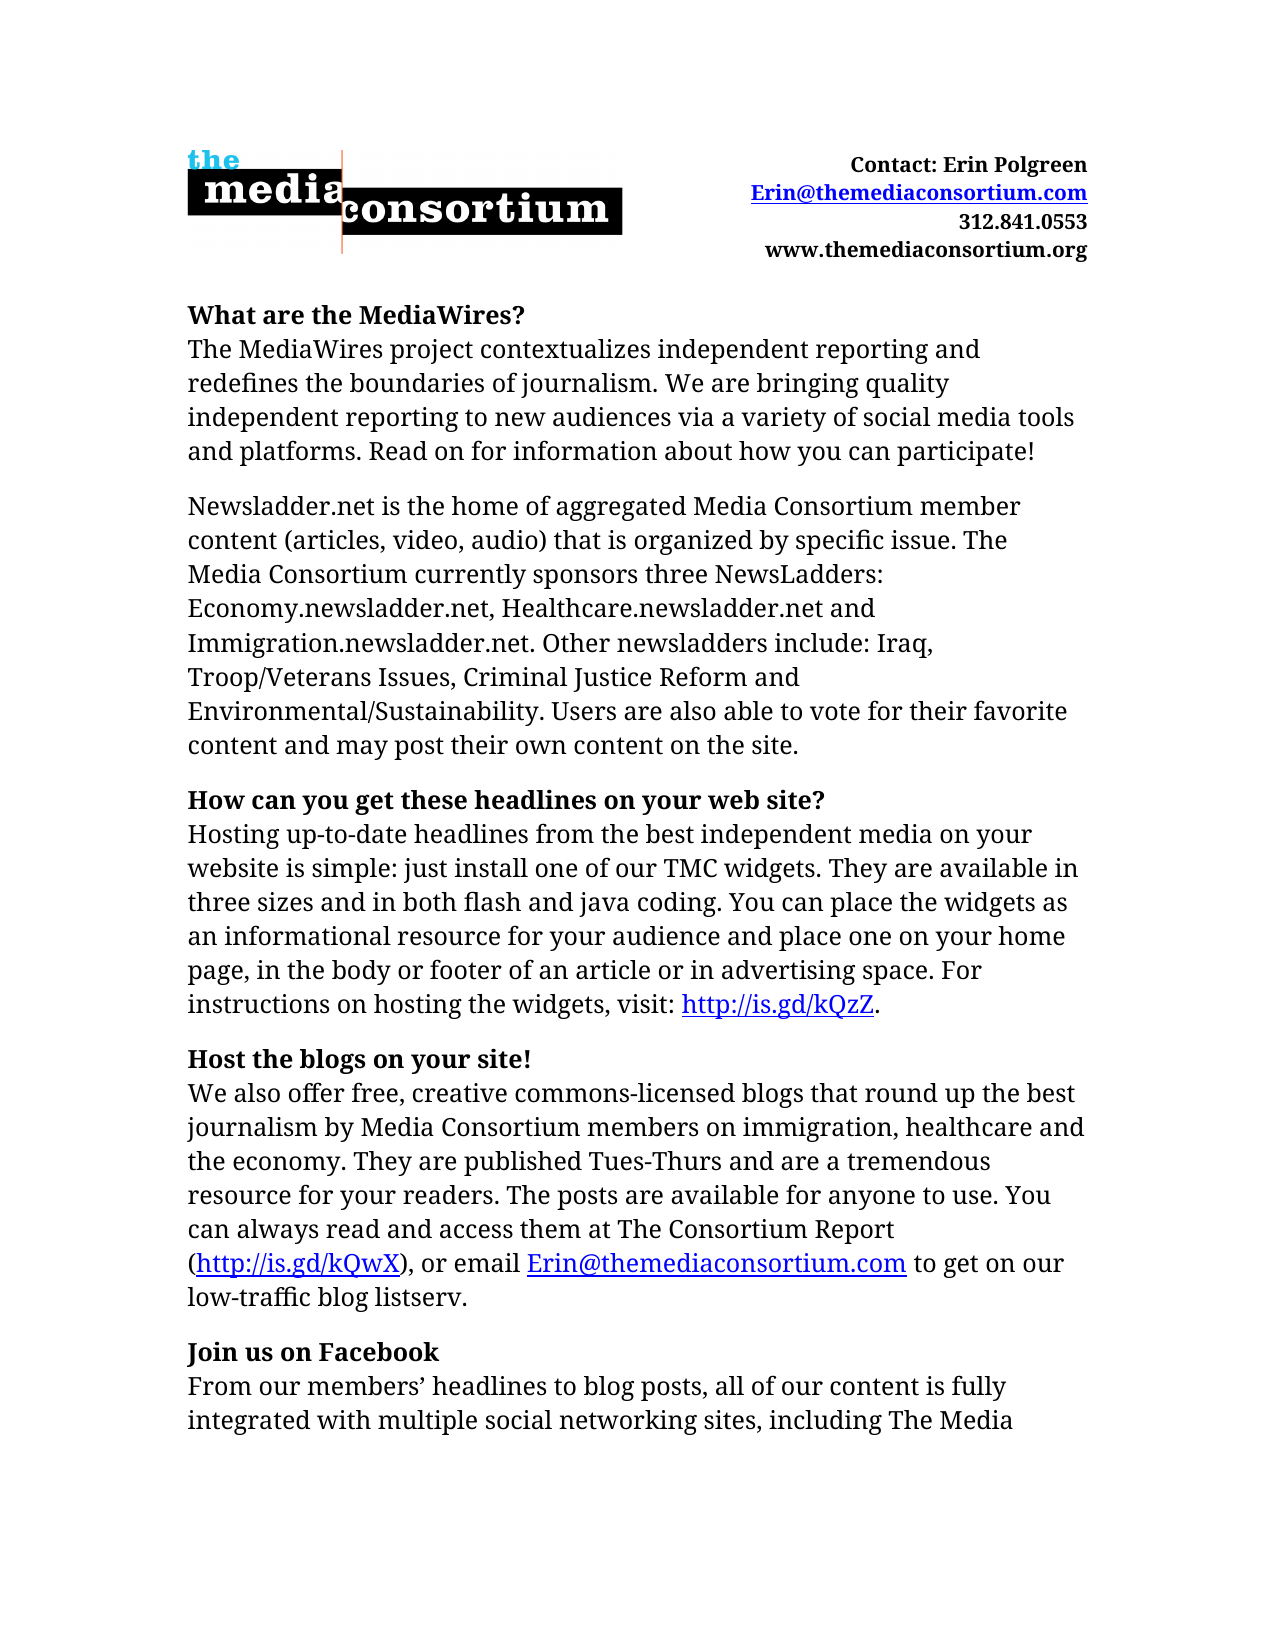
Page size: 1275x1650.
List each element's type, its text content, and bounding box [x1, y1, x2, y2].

text Contact: Erin Polgreen [675, 150, 1087, 178]
text www.themediaconsortium.org [675, 235, 1087, 264]
picture [187, 150, 623, 254]
text Hosting up-to-date headlines from the best independent media on your website is simple: just install one of our TMC widgets. They are available in three sizes and in both flash and java coding. You can place the widgets as an informational resource for your audience and place one on your home page, in the body or footer of an article or in advertising space. For instructions on hosting the widgets, visit: http://is.gd/kQzZ. [187, 816, 1087, 1021]
text 312.841.0553 [675, 207, 1087, 235]
text The MediaWires project contextualizes independent reporting and redefines the boundaries of journalism. We are bringing quality independent reporting to new audiences via a variety of social media tools and platforms. Read on for information about how you can participate! [187, 332, 1087, 468]
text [187, 1369, 1087, 1437]
text Erin@themediaconsortium.com [675, 178, 1087, 207]
text Join us on Facebook [187, 1335, 1087, 1369]
text We also offer free, creative commons-licensed blogs that round up the best journalism by Media Consortium members on immigration, healthcare and the economy. They are published Tues-Thurs and are a tremendous resource for your readers. The posts are available for anyone to use. You can always read and access them at The Consortium Report (http://is.gd/kQwX), or email Erin@themediaconsortium.com to get on our low-traffic blog listserv. [187, 1076, 1087, 1314]
text What are the MediaWires? [187, 298, 1087, 332]
text How can you get these headlines on your web site? [187, 782, 1087, 816]
text Host the blogs on your site! [187, 1042, 1087, 1076]
text Newsladder.net is the home of aggregated Media Consortium member content (articles, video, audio) that is organized by specific issue. The Media Consortium currently sponsors three NewsLadders: Economy.newsladder.net, Healthcare.newsladder.net and Immigration.newsladder.net. Other newsladders include: Iraq, Troop/Veterans Issues, Criminal Justice Reform and Environmental/Sustainability. Users are also able to vote for their favorite content and may post their own content on the site. [187, 489, 1087, 761]
